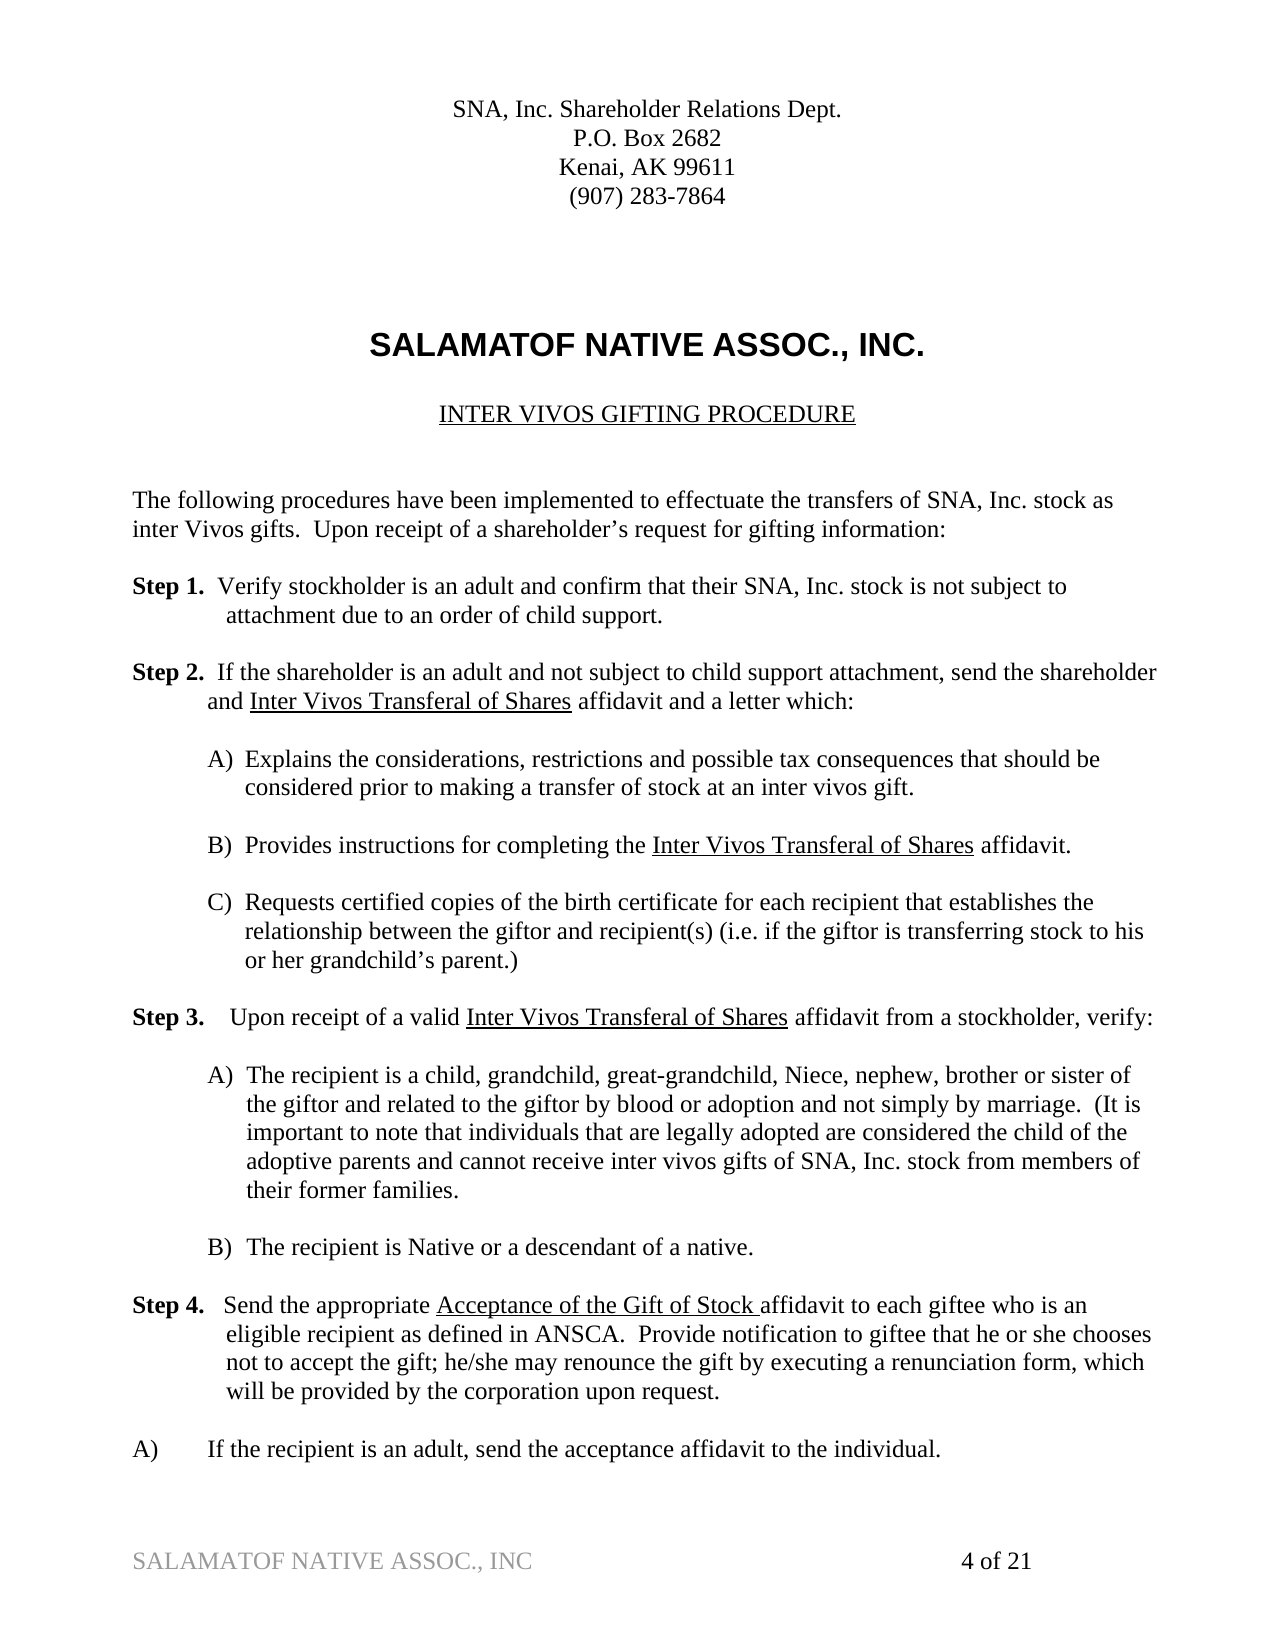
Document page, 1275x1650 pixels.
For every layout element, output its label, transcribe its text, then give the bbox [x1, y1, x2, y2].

list If the recipient is an adult, send the acceptance affidavit to the individual. [132, 1434, 1162, 1462]
list Provides instructions for completing the Inter Vivos Transferal of Shares affidavit. [207, 830, 1162, 859]
text Step 1. Verify stockholder is an adult and confirm that their SNA, Inc. stock is not subject to attachment due to an order of child support. [132, 571, 1162, 629]
list The recipient is a child, grandchild, great-grandchild, Niece, nephew, brother or sister of the giftor and related to the giftor by blood or adoption and not simply by marriage. (It is important to note that individuals that are legally adopted are considered the child of the adoptive parents and cannot receive inter vivos gifts of SNA, Inc. stock from members of their former families. [207, 1060, 1162, 1204]
text The following procedures have been implemented to effectuate the transfers of SNA, Inc. stock as inter Vivos gifts. Upon receipt of a shareholder’s request for gifting information: [132, 485, 1162, 542]
list Requests certified copies of the birth certificate for each recipient that establishes the relationship between the giftor and recipient(s) (i.e. if the giftor is transferring stock to his or her grandchild’s parent.) [207, 887, 1162, 974]
text SNA, Inc. Shareholder Relations Dept. [132, 94, 1162, 123]
text (907) 283-7864 [132, 181, 1162, 209]
list The recipient is Native or a descendant of a native. [207, 1232, 1162, 1261]
text Step 2. If the shareholder is an adult and not subject to child support attachment, send the shareholder and Inter Vivos Transferal of Shares affidavit and a letter which: [132, 657, 1162, 715]
subtitle SALAMATOF NATIVE ASSOC., INC. [132, 325, 1162, 364]
text Step 3. Upon receipt of a valid Inter Vivos Transferal of Shares affidavit from a stockholder, verify: [132, 1002, 1162, 1031]
subtitle INTER VIVOS GIFTING PROCEDURE [132, 399, 1162, 427]
text Step 4. Send the appropriate Acceptance of the Gift of Stock affidavit to each giftee who is an eligible recipient as defined in ANSCA. Provide notification to giftee that he or she chooses not to accept the gift; he/she may renounce the gift by executing a renunciation form, which will be provided by the corporation upon request. [132, 1290, 1162, 1405]
list Explains the considerations, restrictions and possible tax consequences that should be considered prior to making a transfer of stock at an inter vivos gift. [207, 744, 1162, 801]
